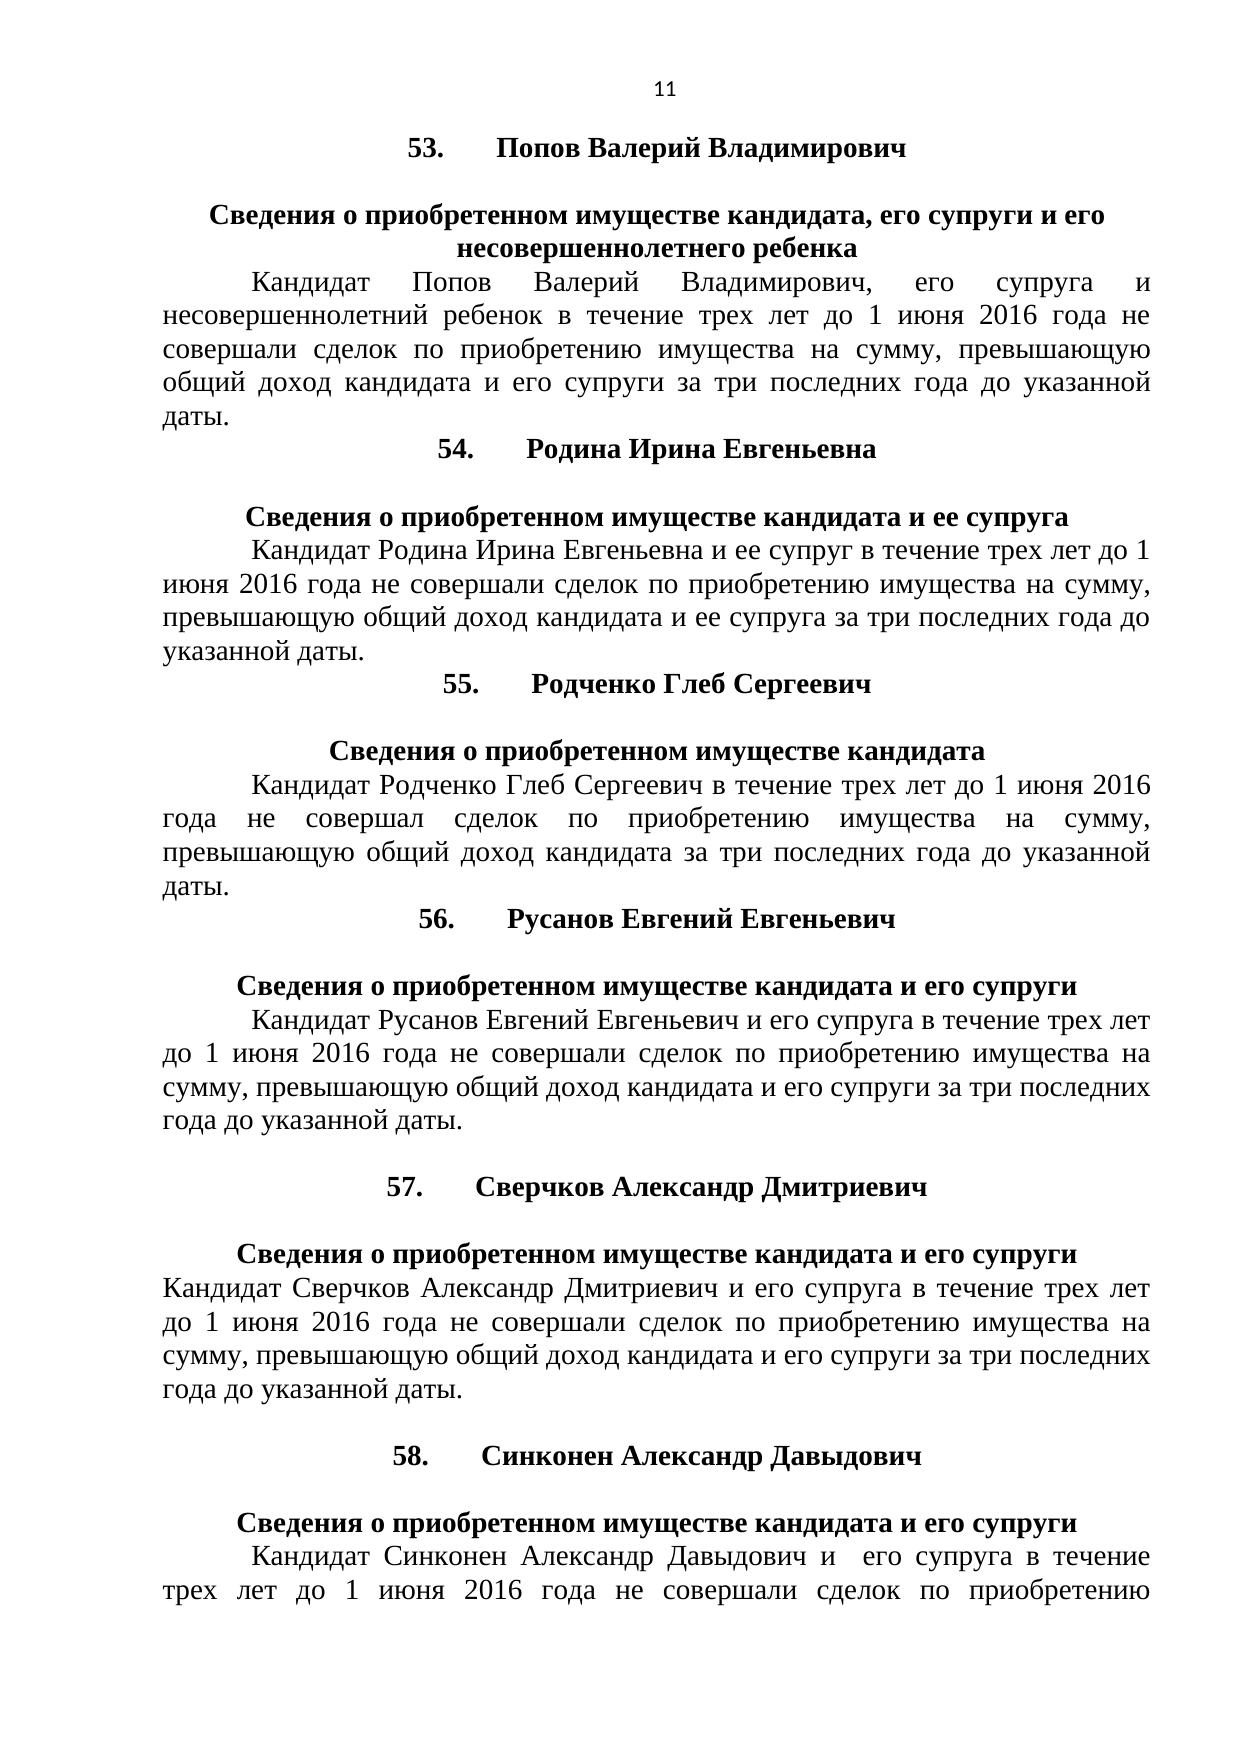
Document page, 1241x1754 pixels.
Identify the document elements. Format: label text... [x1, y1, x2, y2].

list Родченко Глеб Сергеевич [162, 666, 1152, 700]
list Русанов Евгений Евгеньевич [162, 901, 1152, 935]
text Сведения о приобретенном имуществе кандидата и его супруги [162, 968, 1152, 1002]
text Кандидат Сверчков Александр Дмитриевич и его супруга в течение трех лет до 1 июня 2016 года не совершали сделок по приобретению имущества на сумму, превышающую общий доход кандидата и его супруги за три последних года до указанной даты. [162, 1270, 1152, 1404]
text Сведения о приобретенном имуществе кандидата и ее супруга [162, 499, 1152, 532]
list Синконен Александр Давыдович [162, 1438, 1152, 1471]
text Кандидат Родина Ирина Евгеньевна и ее супруг в течение трех лет до 1 июня 2016 года не совершали сделок по приобретению имущества на сумму, превышающую общий доход кандидата и ее супруга за три последних года до указанной даты. [162, 532, 1152, 666]
list Сведения о приобретенном имуществе кандидата [162, 733, 1152, 767]
list Сверчков Александр Дмитриевич [162, 1169, 1152, 1203]
list Родина Ирина Евгеньевна [162, 432, 1152, 465]
text Сведения о приобретенном имуществе кандидата, его супруги и его несовершеннолетнего ребенка [162, 197, 1152, 264]
text Сведения о приобретенном имуществе кандидата и его супруги [162, 1505, 1152, 1538]
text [162, 1538, 1152, 1606]
text Кандидат Русанов Евгений Евгеньевич и его супруга в течение трех лет до 1 июня 2016 года не совершали сделок по приобретению имущества на сумму, превышающую общий доход кандидата и его супруги за три последних года до указанной даты. [162, 1002, 1152, 1136]
text Кандидат Родченко Глеб Сергеевич в течение трех лет до 1 июня 2016 года не совершал сделок по приобретению имущества на сумму, превышающую общий доход кандидата за три последних года до указанной даты. [162, 767, 1152, 901]
list Попов Валерий Владимирович [162, 130, 1152, 163]
text Сведения о приобретенном имуществе кандидата и его супруги [162, 1237, 1152, 1270]
text Кандидат Попов Валерий Владимирович, его супруга и несовершеннолетний ребенок в течение трех лет до 1 июня 2016 года не совершали сделок по приобретению имущества на сумму, превышающую общий доход кандидата и его супруги за три последних года до указанной даты. [162, 264, 1152, 432]
